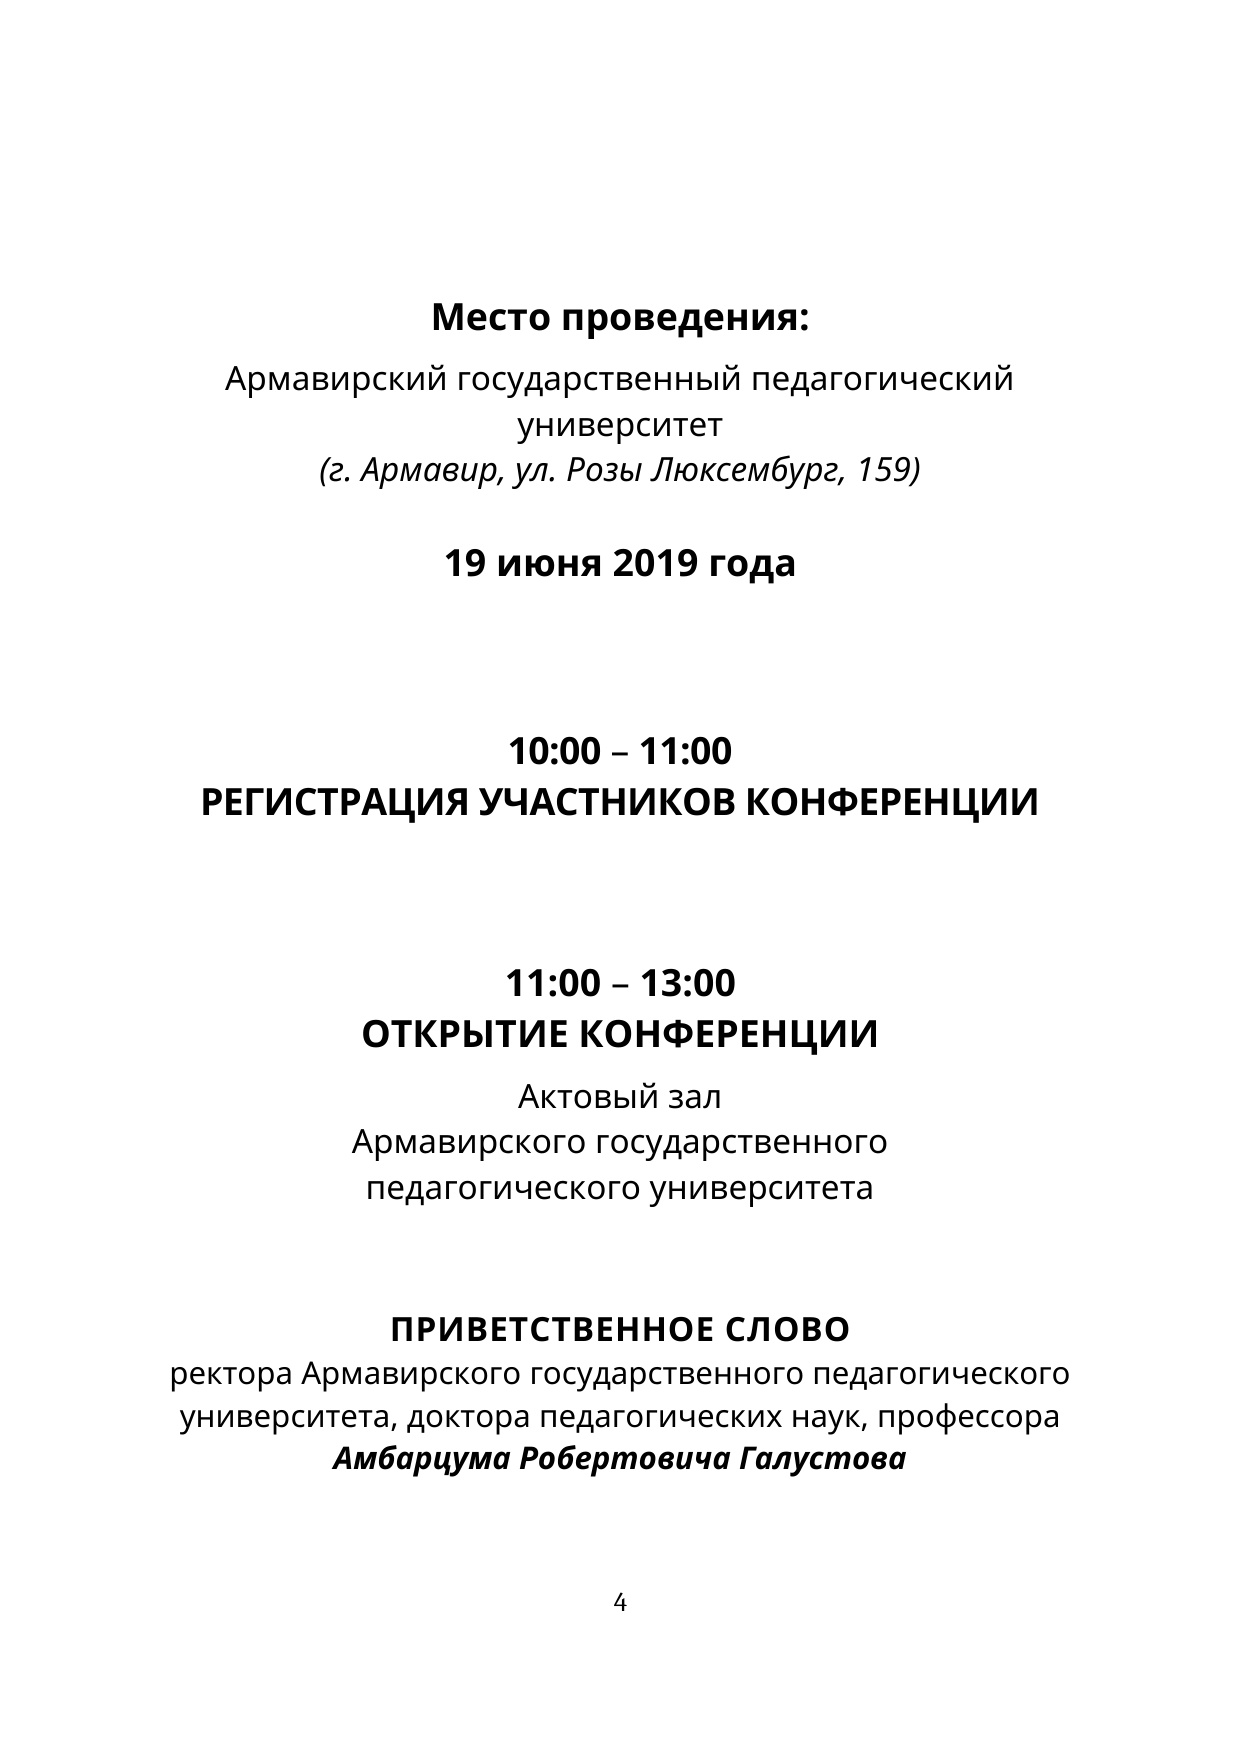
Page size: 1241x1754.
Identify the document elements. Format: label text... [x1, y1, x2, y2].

text (г. Армавир, ул. Розы Люксембург, 159) [118, 446, 1122, 491]
text ПРИВЕТСТВЕННОЕ СЛОВО [118, 1306, 1122, 1351]
text университет [118, 401, 1122, 446]
text Армавирского государственного [118, 1118, 1122, 1164]
text Актовый зал [118, 1073, 1122, 1118]
text ОТКРЫТИЕ КОНФЕРЕНЦИИ [118, 1008, 1122, 1059]
text 19 июня 2019 года [118, 537, 1122, 588]
text 10:00 – 11:00 [118, 724, 1122, 775]
text Место проведения: [118, 290, 1122, 341]
text РЕГИСТРАЦИЯ УЧАСТНИКОВ КОНФЕРЕНЦИИ [118, 775, 1122, 826]
text Амбарцума Робертовича Галустова [118, 1436, 1122, 1479]
text 11:00 – 13:00 [118, 957, 1122, 1008]
text педагогического университета [118, 1164, 1122, 1209]
text ректора Армавирского государственного педагогического университета, доктора педагогических наук, профессора [118, 1351, 1122, 1436]
text Армавирский государственный педагогический [118, 355, 1122, 401]
